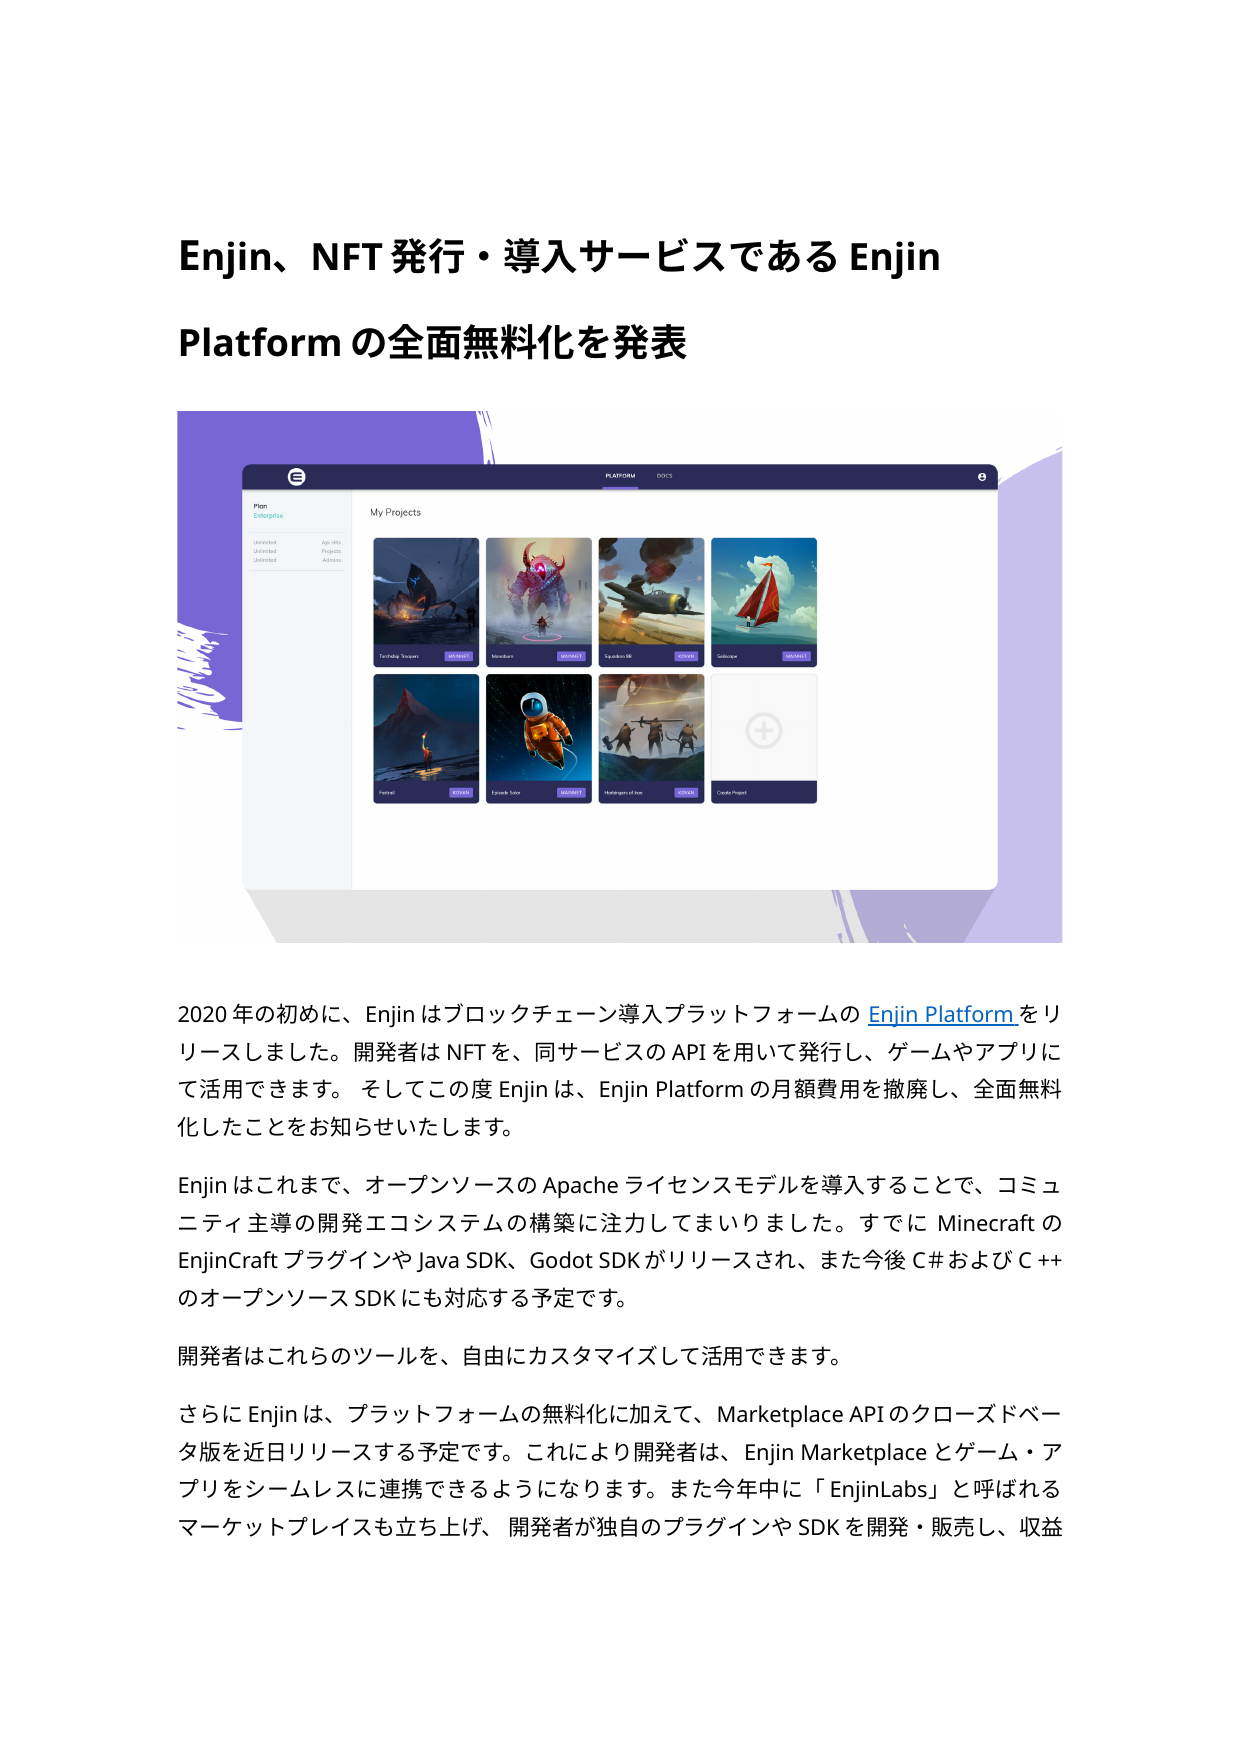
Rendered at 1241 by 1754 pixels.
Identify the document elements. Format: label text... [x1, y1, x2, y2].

picture [177, 411, 1063, 943]
text 2020年の初めに、Enjinはブロックチェーン導入プラットフォームのEnjin Platformをリリースしました。開発者はNFTを、同サービスのAPIを用いて発行し、ゲームやアプリにて活用できます。 そしてこの度Enjinは、Enjin Platformの月額費用を撤廃し、全面無料化したことをお知らせいたします。 [177, 994, 1063, 1144]
subtitle Enjin、NFT発行・導入サービスであるEnjin Platformの全面無料化を発表 [177, 217, 1063, 378]
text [177, 1394, 1063, 1544]
text Enjinはこれまで、オープンソースのApacheライセンスモデルを導入することで、コミュニティ主導の開発エコシステムの構築に注力してまいりました。すでにMinecraftのEnjinCraftプラグインやJava SDK、Godot SDKがリリースされ、また今後C＃およびC ++のオープンソースSDKにも対応する予定です。 [177, 1165, 1063, 1315]
text 開発者はこれらのツールを、自由にカスタマイズして活用できます。 [177, 1336, 1063, 1374]
